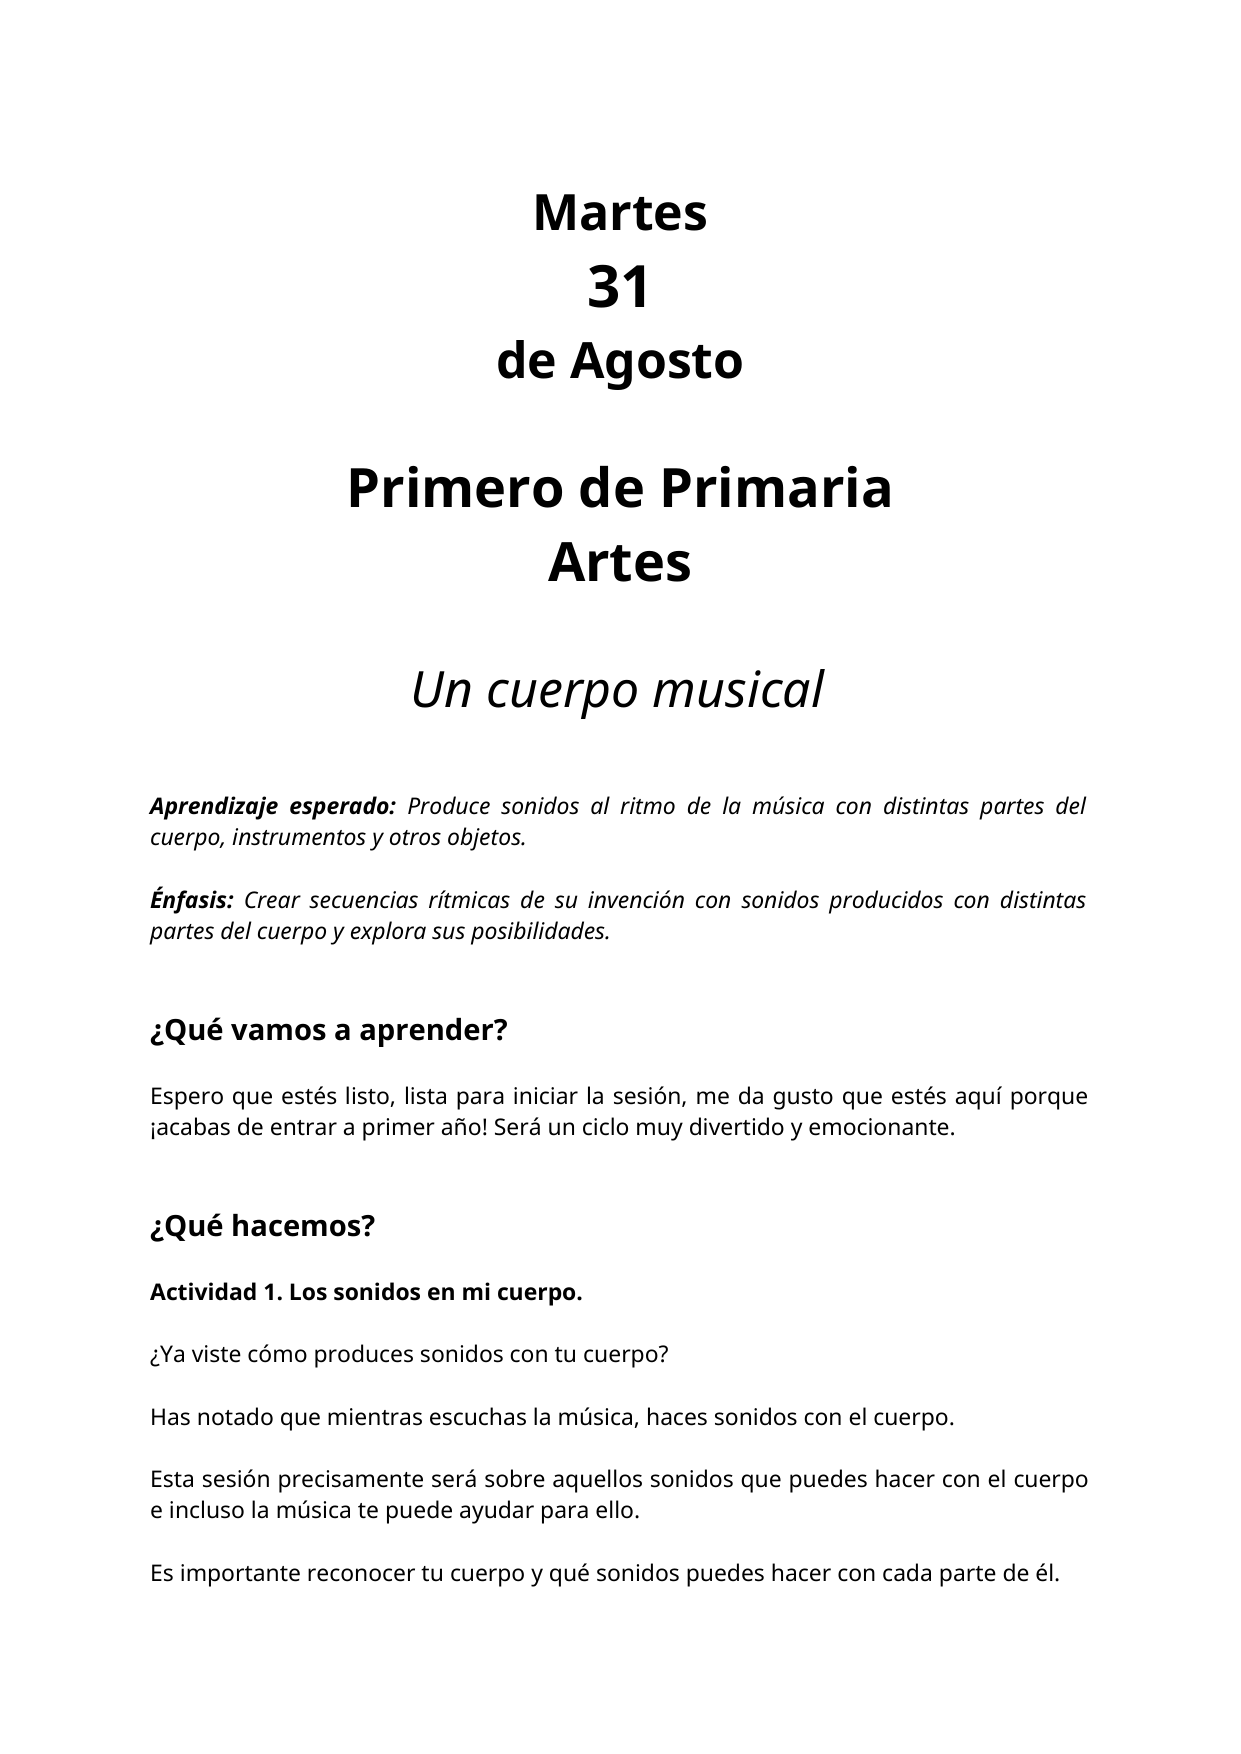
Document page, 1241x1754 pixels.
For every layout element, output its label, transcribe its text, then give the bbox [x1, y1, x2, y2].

text Un cuerpo musical [150, 654, 1090, 722]
text Artes [150, 523, 1090, 597]
text Actividad 1. Los sonidos en mi cuerpo. [150, 1276, 1090, 1307]
text Esta sesión precisamente será sobre aquellos sonidos que puedes hacer con el cuerpo e incluso la música te puede ayudar para ello. [150, 1463, 1090, 1526]
text ¿Qué hacemos? [150, 1205, 1090, 1244]
text Aprendizaje esperado: Produce sonidos al ritmo de la música con distintas partes del cuerpo, instrumentos y otros objetos. [150, 790, 1090, 853]
text Primero de Primaria [150, 449, 1090, 523]
text Espero que estés listo, lista para iniciar la sesión, me da gusto que estés aquí porque ¡acabas de entrar a primer año! Será un ciclo muy divertido y emocionante. [150, 1080, 1090, 1142]
text Es importante reconocer tu cuerpo y qué sonidos puedes hacer con cada parte de él. [150, 1557, 1090, 1588]
text ¿Ya viste cómo produces sonidos con tu cuerpo? [150, 1338, 1090, 1369]
text ¿Qué vamos a aprender? [150, 1009, 1090, 1048]
text Has notado que mientras escuchas la música, haces sonidos con el cuerpo. [150, 1401, 1090, 1432]
text 31 [150, 245, 1090, 325]
text de Agosto [150, 325, 1090, 393]
text Énfasis: Crear secuencias rítmicas de su invención con sonidos producidos con distintas partes del cuerpo y explora sus posibilidades. [150, 884, 1090, 946]
text Martes [150, 177, 1090, 245]
